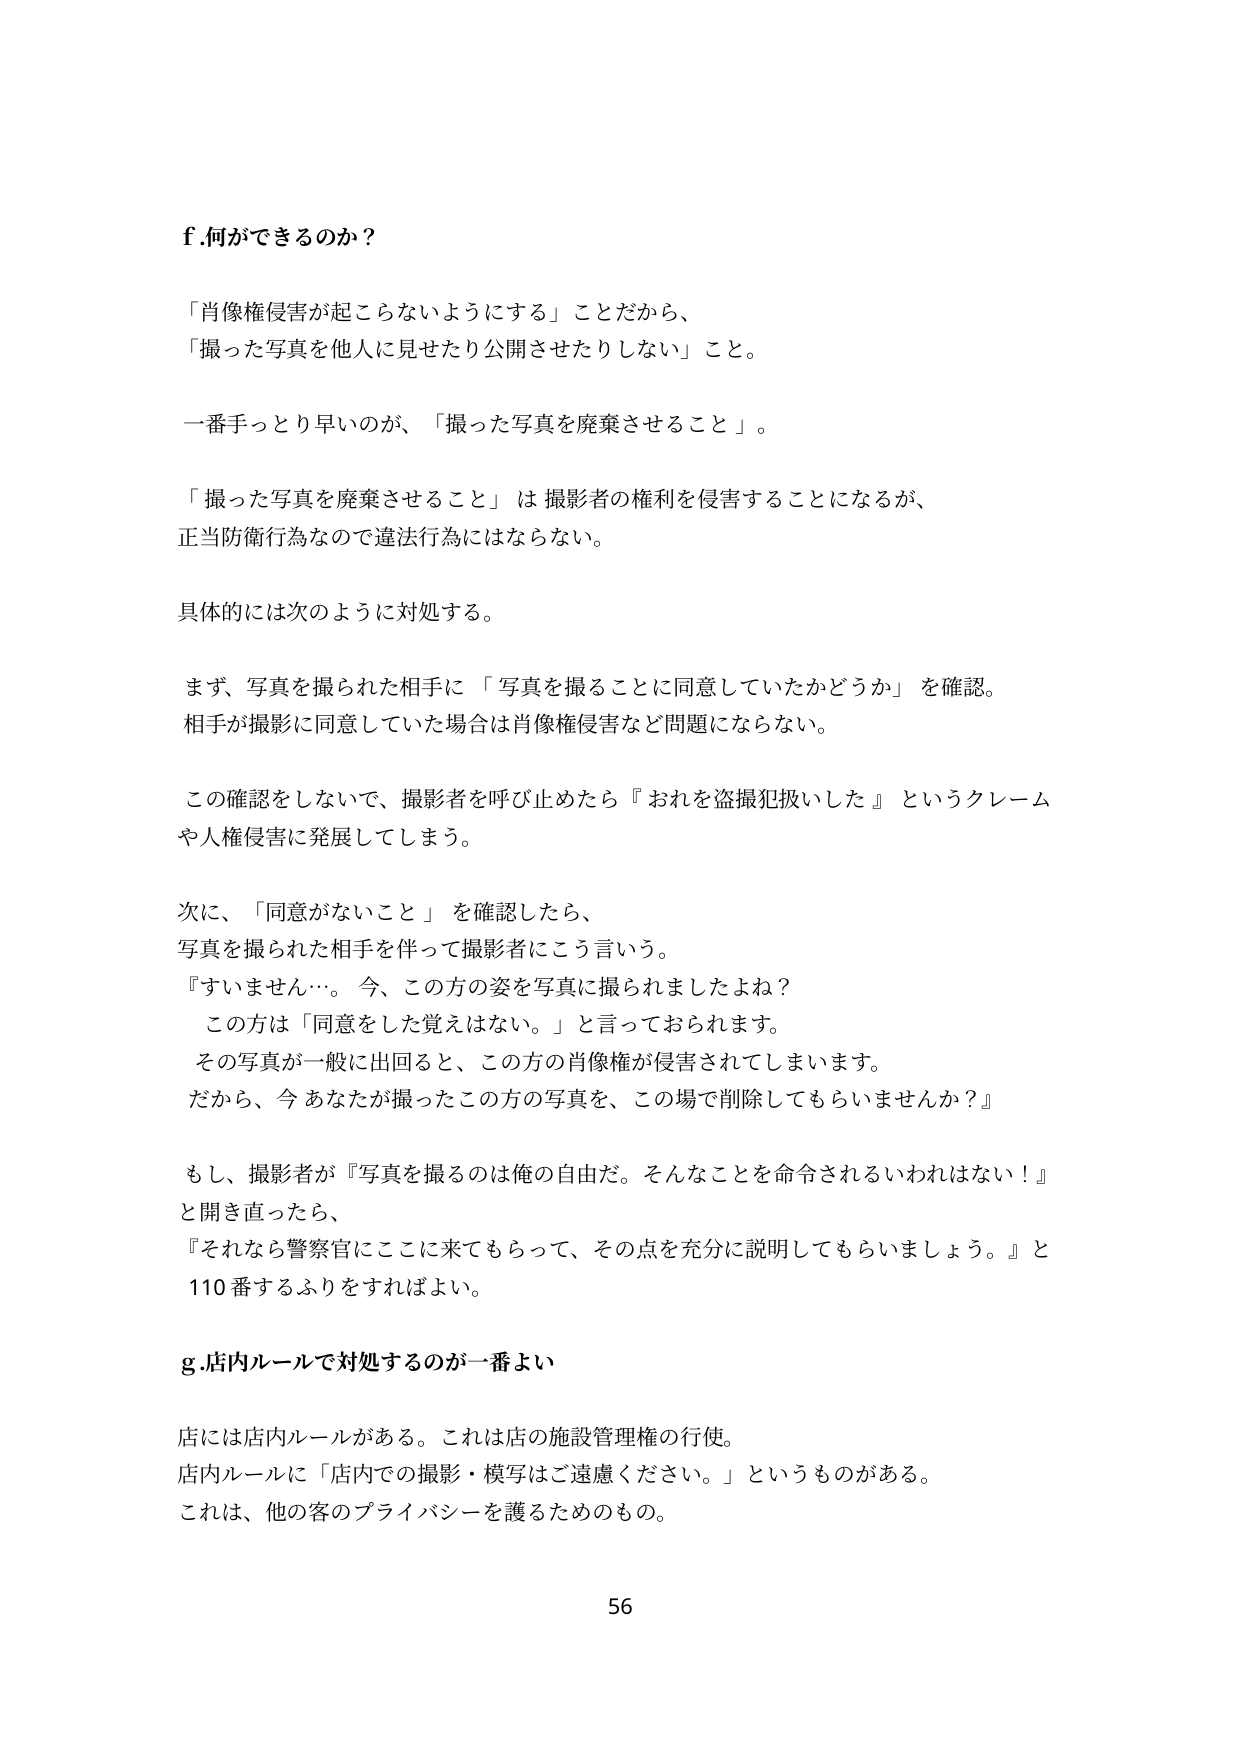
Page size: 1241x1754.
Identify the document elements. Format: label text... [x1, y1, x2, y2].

text 一番手っとり早いのが、「撮った写真を廃棄させること 」。 [177, 404, 1063, 442]
text 次に、「同意がないこと 」 を確認したら、 [177, 892, 1063, 929]
text ｇ.店内ルールで対処するのが一番よい [177, 1342, 1063, 1379]
text 『すいません…。 今、この方の姿を写真に撮られましたよね？ [177, 967, 1063, 1004]
text 「肖像権侵害が起こらないようにする」ことだから、 [177, 292, 1063, 329]
text 相手が撮影に同意していた場合は肖像権侵害など問題にならない。 [177, 704, 1063, 742]
text これは、他の客のプライバシーを護るためのもの。 [177, 1492, 1063, 1529]
text ｆ.何ができるのか？ [177, 217, 1063, 254]
text この方は「同意をした覚えはない。」と言っておられます。 [177, 1004, 1063, 1042]
text 店には店内ルールがある。これは店の施設管理権の行使。 [177, 1417, 1063, 1454]
text まず、写真を撮られた相手に 「 写真を撮ることに同意していたかどうか」 を確認。 [177, 667, 1063, 704]
text その写真が一般に出回ると、この方の肖像権が侵害されてしまいます。 [177, 1042, 1063, 1079]
text 具体的には次のように対処する。 [177, 592, 1063, 629]
text 正当防衛行為なので違法行為にはならない。 [177, 517, 1063, 554]
text 「撮った写真を他人に見せたり公開させたりしない」こと。 [177, 329, 1063, 367]
text 店内ルールに「店内での撮影・模写はご遠慮ください。」というものがある。 [177, 1454, 1063, 1492]
text もし、撮影者が『写真を撮るのは俺の自由だ。そんなことを命令されるいわれはない！』と開き直ったら、 [177, 1154, 1063, 1229]
text この確認をしないで、撮影者を呼び止めたら『 おれを盗撮犯扱いした 』 というクレームや人権侵害に発展してしまう。 [177, 779, 1063, 854]
text 「 撮った写真を廃棄させること」 は 撮影者の権利を侵害することになるが、 [177, 479, 1063, 517]
text だから、今 あなたが撮ったこの方の写真を、この場で削除してもらいませんか？』 [177, 1079, 1063, 1117]
text 写真を撮られた相手を伴って撮影者にこう言いう。 [177, 929, 1063, 967]
text 『それなら警察官にここに来てもらって、その点を充分に説明してもらいましょう。』と 110番するふりをすればよい。 [177, 1229, 1063, 1304]
